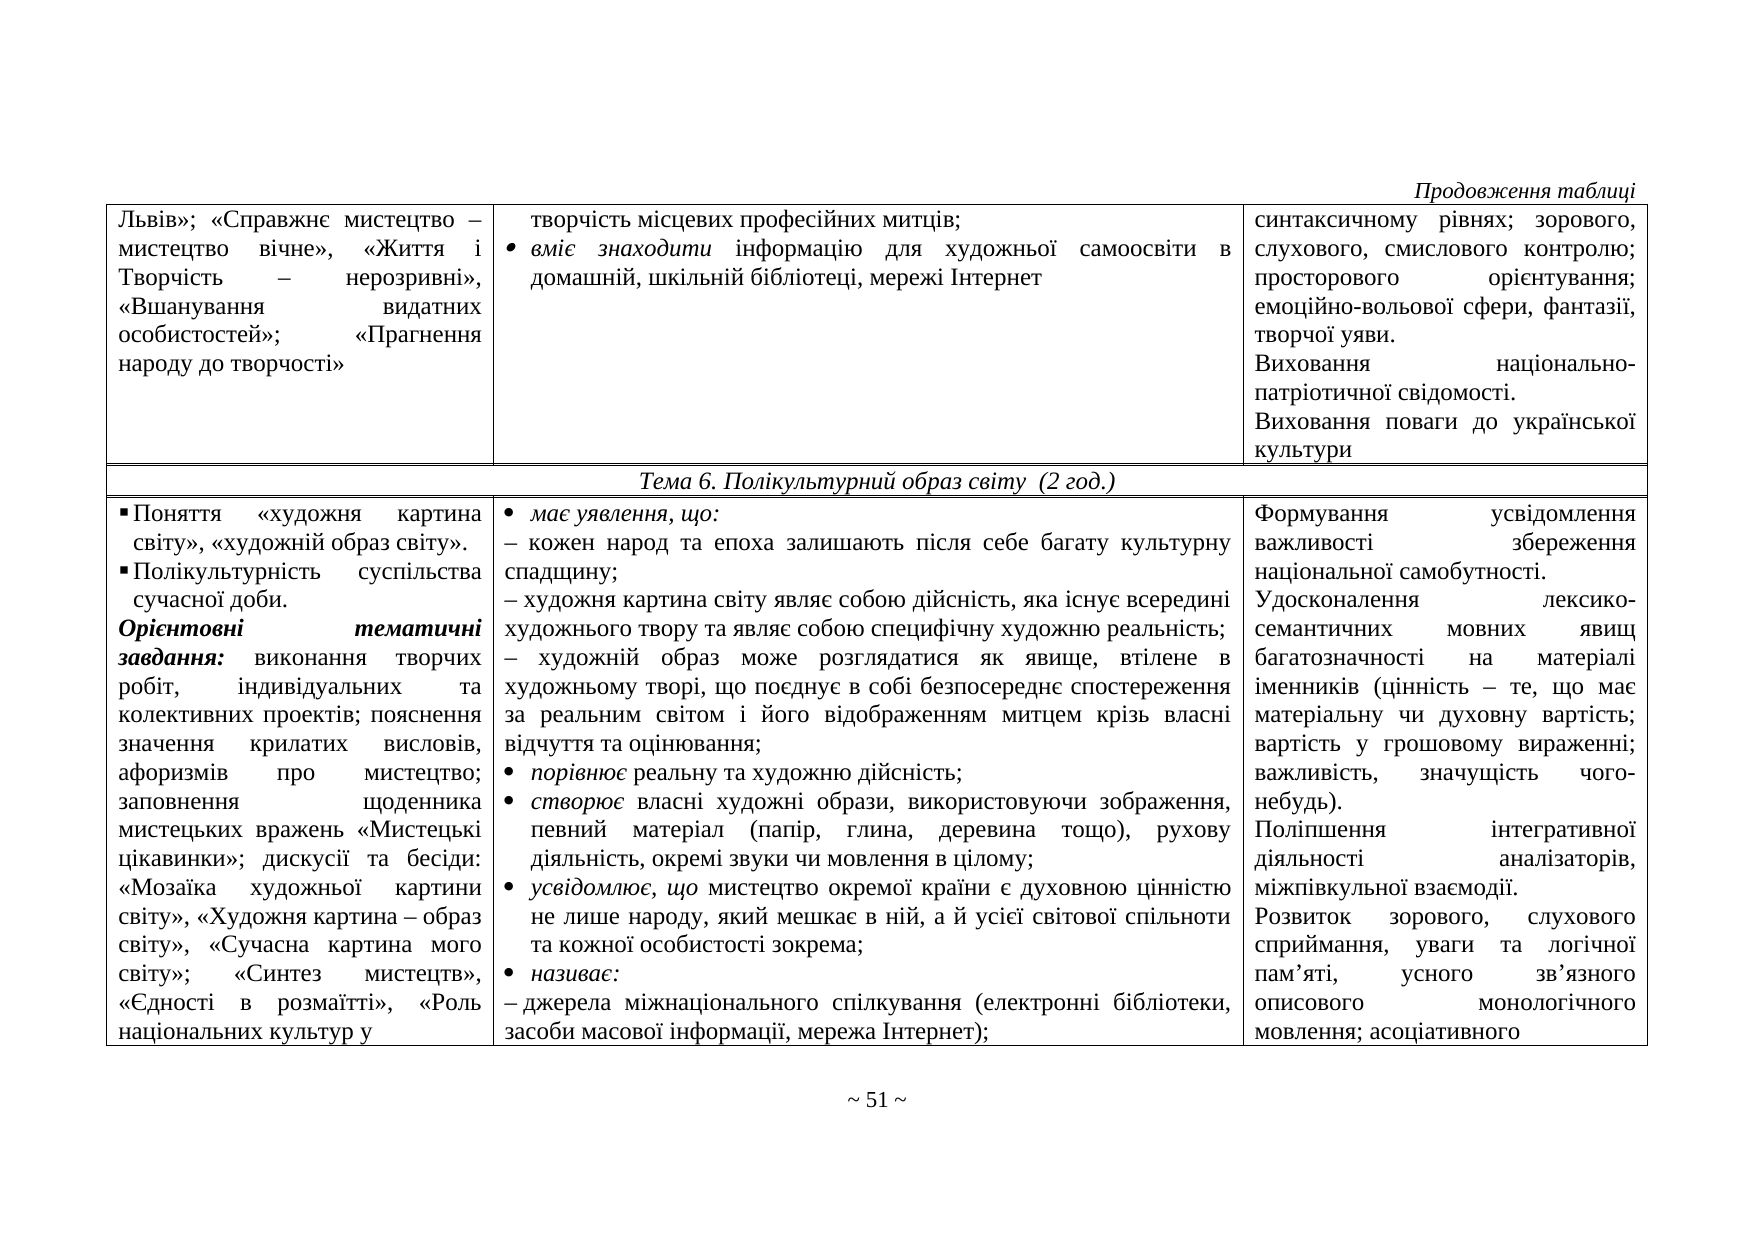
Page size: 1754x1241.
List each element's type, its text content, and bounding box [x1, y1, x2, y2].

table_header синтаксичному рівнях; зорового, слухового, смислового контролю; просторового орієнтування; емоційно-вольової сфери, фантазії, творчої уяви. Виховання національно-патріотичної свідомості. Виховання поваги до української культури [1244, 205, 1647, 463]
table_cell Тема 6. Полікультурний образ світу (2 год.) [107, 466, 1647, 495]
text Продовження таблиці [118, 177, 1636, 203]
table_cell Поняття «художня картина світу», «художній образ світу». Полікультурність суспільства сучасної доби. Орієнтовні тематичні завдання: виконання творчих робіт, індивідуальних та колективних проектів; пояснення значення крилатих висловів, афоризмів про мистецтво; заповнення щоденника мистецьких вражень «Мистецькі цікавинки»; дискусії та бесіди: «Мозаїка художньої картини світу», «Художня картина – образ світу», «Сучасна картина мого світу»; «Синтез мистецтв», «Єдності в розмаїтті», «Роль національних культур у [107, 498, 493, 1044]
table_cell Формування усвідомлення важливості збереження національної самобутності. Удосконалення лексико-семантичних мовних явищ багатозначності на матеріалі іменників (цінність – те, що має матеріальну чи духовну вартість; вартість у грошовому вираженні; важливість, значущість чого-небудь). Поліпшення інтегративної діяльності аналізаторів, міжпівкульної взаємодії. Розвиток зорового, слухового сприймання, уваги та логічної пам’яті, усного зв’язного описового монологічного мовлення; асоціативного [1244, 498, 1647, 1044]
table_header творчість місцевих професійних митців; вміє знаходити інформацію для художньої самоосвіти в домашній, шкільній бібліотеці, мережі Інтернет [494, 205, 1243, 463]
table_header Львів»; «Справжнє мистецтво – мистецтво вічне», «Життя і Творчість – нерозривні», «Вшанування видатних особистостей»; «Прагнення народу до творчості» [107, 205, 493, 463]
table_cell має уявлення, що: – кожен народ та епоха залишають після себе багату культурну спадщину; – художня картина світу являє собою дійсність, яка існує всередині художнього твору та являє собою специфічну художню реальність; – художній образ може розглядатися як явище, втілене в художньому творі, що поєднує в собі безпосереднє спостереження за реальним світом і його відображенням митцем крізь власні відчуття та оцінювання; порівнює реальну та художню дійсність; створює власні художні образи, використовуючи зображення, певний матеріал (папір, глина, деревина тощо), рухову діяльність, окремі звуки чи мовлення в цілому; усвідомлює, що мистецтво окремої країни є духовною цінністю не лише народу, який мешкає в ній, а й усієї світової спільноти та кожної особистості зокрема; називає: – джерела міжнаціонального спілкування (електронні бібліотеки, засоби масової інформації, мережа Інтернет); [494, 498, 1243, 1044]
